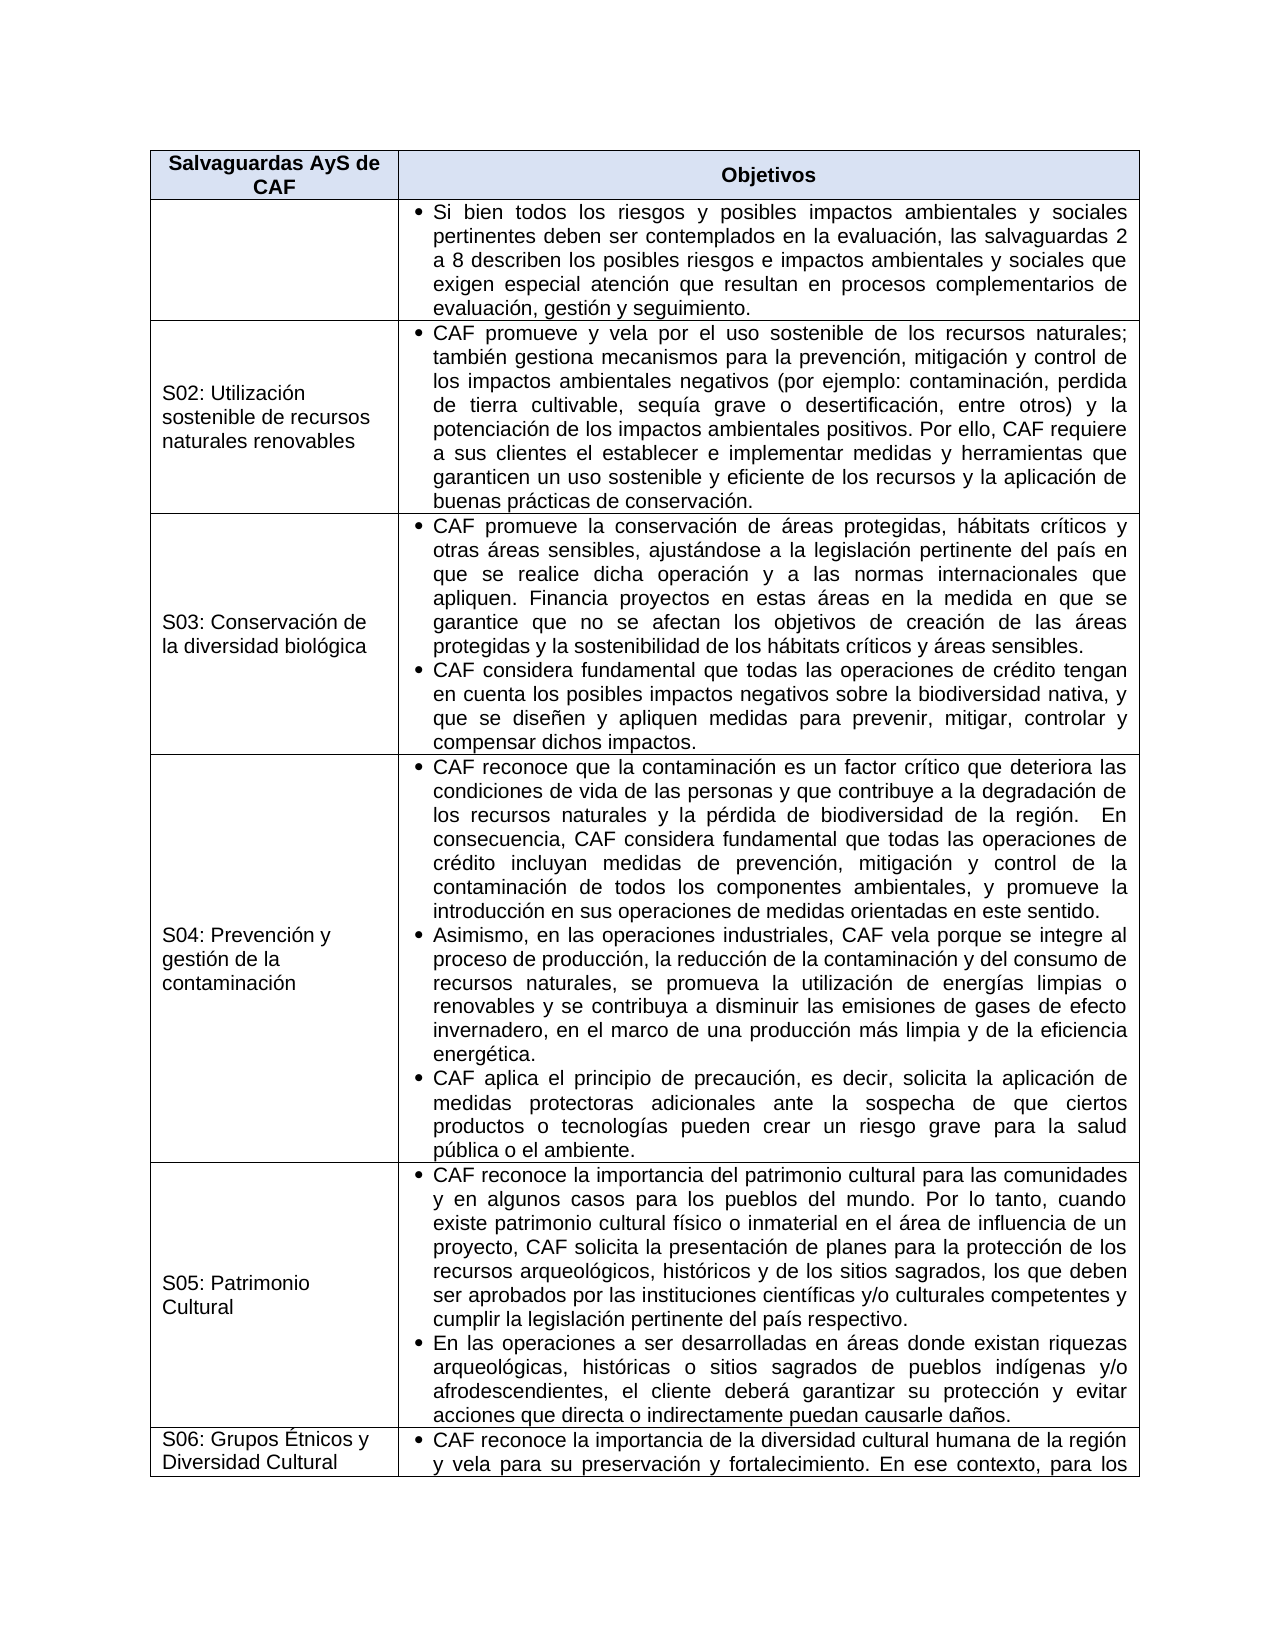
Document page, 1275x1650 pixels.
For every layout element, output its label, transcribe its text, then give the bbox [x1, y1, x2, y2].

table_cell CAF reconoce la importancia del patrimonio cultural para las comunidades y en algunos casos para los pueblos del mundo. Por lo tanto, cuando existe patrimonio cultural físico o inmaterial en el área de influencia de un proyecto, CAF solicita la presentación de planes para la protección de los recursos arqueológicos, históricos y de los sitios sagrados, los que deben ser aprobados por las instituciones científicas y/o culturales competentes y cumplir la legislación pertinente del país respectivo. En las operaciones a ser desarrolladas en áreas donde existan riquezas arqueológicas, históricas o sitios sagrados de pueblos indígenas y/o afrodescendientes, el cliente deberá garantizar su protección y evitar acciones que directa o indirectamente puedan causarle daños. [399, 1163, 1139, 1427]
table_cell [399, 1428, 1139, 1476]
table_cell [399, 200, 1139, 320]
table_cell S02: Utilización sostenible de recursos naturales renovables [151, 321, 398, 513]
table_cell S04: Prevención y gestión de la contaminación [151, 755, 398, 1162]
table_cell S03: Conservación de la diversidad biológica [151, 514, 398, 753]
table_cell CAF promueve y vela por el uso sostenible de los recursos naturales; también gestiona mecanismos para la prevención, mitigación y control de los impactos ambientales negativos (por ejemplo: contaminación, perdida de tierra cultivable, sequía grave o desertificación, entre otros) y la potenciación de los impactos ambientales positivos. Por ello, CAF requiere a sus clientes el establecer e implementar medidas y herramientas que garanticen un uso sostenible y eficiente de los recursos y la aplicación de buenas prácticas de conservación. [399, 321, 1139, 513]
table_cell S05: Patrimonio Cultural [151, 1163, 398, 1427]
table_cell CAF promueve la conservación de áreas protegidas, hábitats críticos y otras áreas sensibles, ajustándose a la legislación pertinente del país en que se realice dicha operación y a las normas internacionales que apliquen. Financia proyectos en estas áreas en la medida en que se garantice que no se afectan los objetivos de creación de las áreas protegidas y la sostenibilidad de los hábitats críticos y áreas sensibles. CAF considera fundamental que todas las operaciones de crédito tengan en cuenta los posibles impactos negativos sobre la biodiversidad nativa, y que se diseñen y apliquen medidas para prevenir, mitigar, controlar y compensar dichos impactos. [399, 514, 1139, 753]
table_header Salvaguardas AyS de CAF [151, 151, 398, 199]
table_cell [151, 200, 398, 320]
table_header Objetivos [399, 151, 1139, 199]
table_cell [151, 1428, 398, 1476]
table_cell CAF reconoce que la contaminación es un factor crítico que deteriora las condiciones de vida de las personas y que contribuye a la degradación de los recursos naturales y la pérdida de biodiversidad de la región. En consecuencia, CAF considera fundamental que todas las operaciones de crédito incluyan medidas de prevención, mitigación y control de la contaminación de todos los componentes ambientales, y promueve la introducción en sus operaciones de medidas orientadas en este sentido. Asimismo, en las operaciones industriales, CAF vela porque se integre al proceso de producción, la reducción de la contaminación y del consumo de recursos naturales, se promueva la utilización de energías limpias o renovables y se contribuya a disminuir las emisiones de gases de efecto invernadero, en el marco de una producción más limpia y de la eficiencia energética. CAF aplica el principio de precaución, es decir, solicita la aplicación de medidas protectoras adicionales ante la sospecha de que ciertos productos o tecnologías pueden crear un riesgo grave para la salud pública o el ambiente. [399, 755, 1139, 1162]
